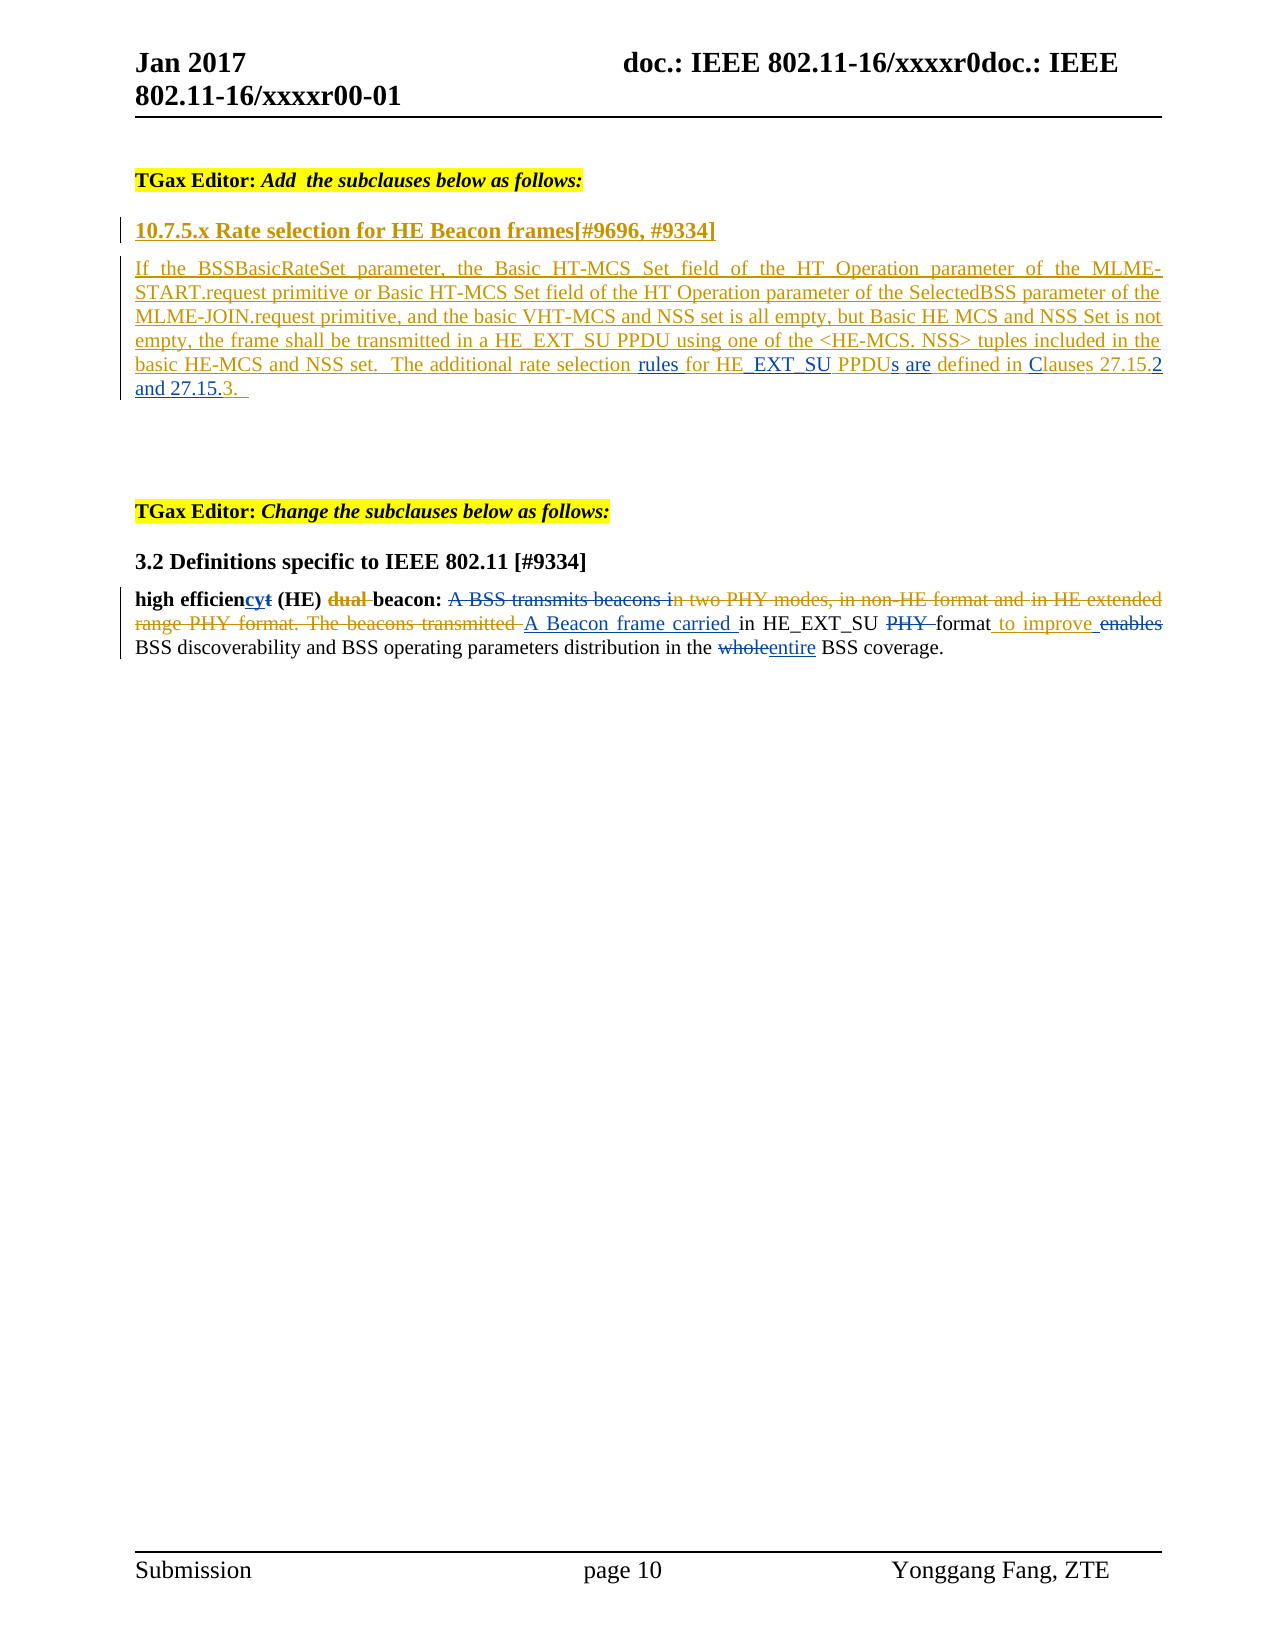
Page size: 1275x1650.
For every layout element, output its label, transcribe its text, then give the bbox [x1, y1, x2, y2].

text 3.2 Definitions specific to IEEE 802.11 [#9334] [135, 548, 1162, 574]
text high efficien (HE) beacon: in HE_EXT_SU format BSS discoverability and BSS operating parameters distribution in the BSS coverage. [135, 587, 1162, 659]
text TGax Editor: Change the subclauses below as follows: [135, 498, 1162, 523]
text TGax Editor: Add the subclauses below as follows: [135, 167, 1162, 192]
